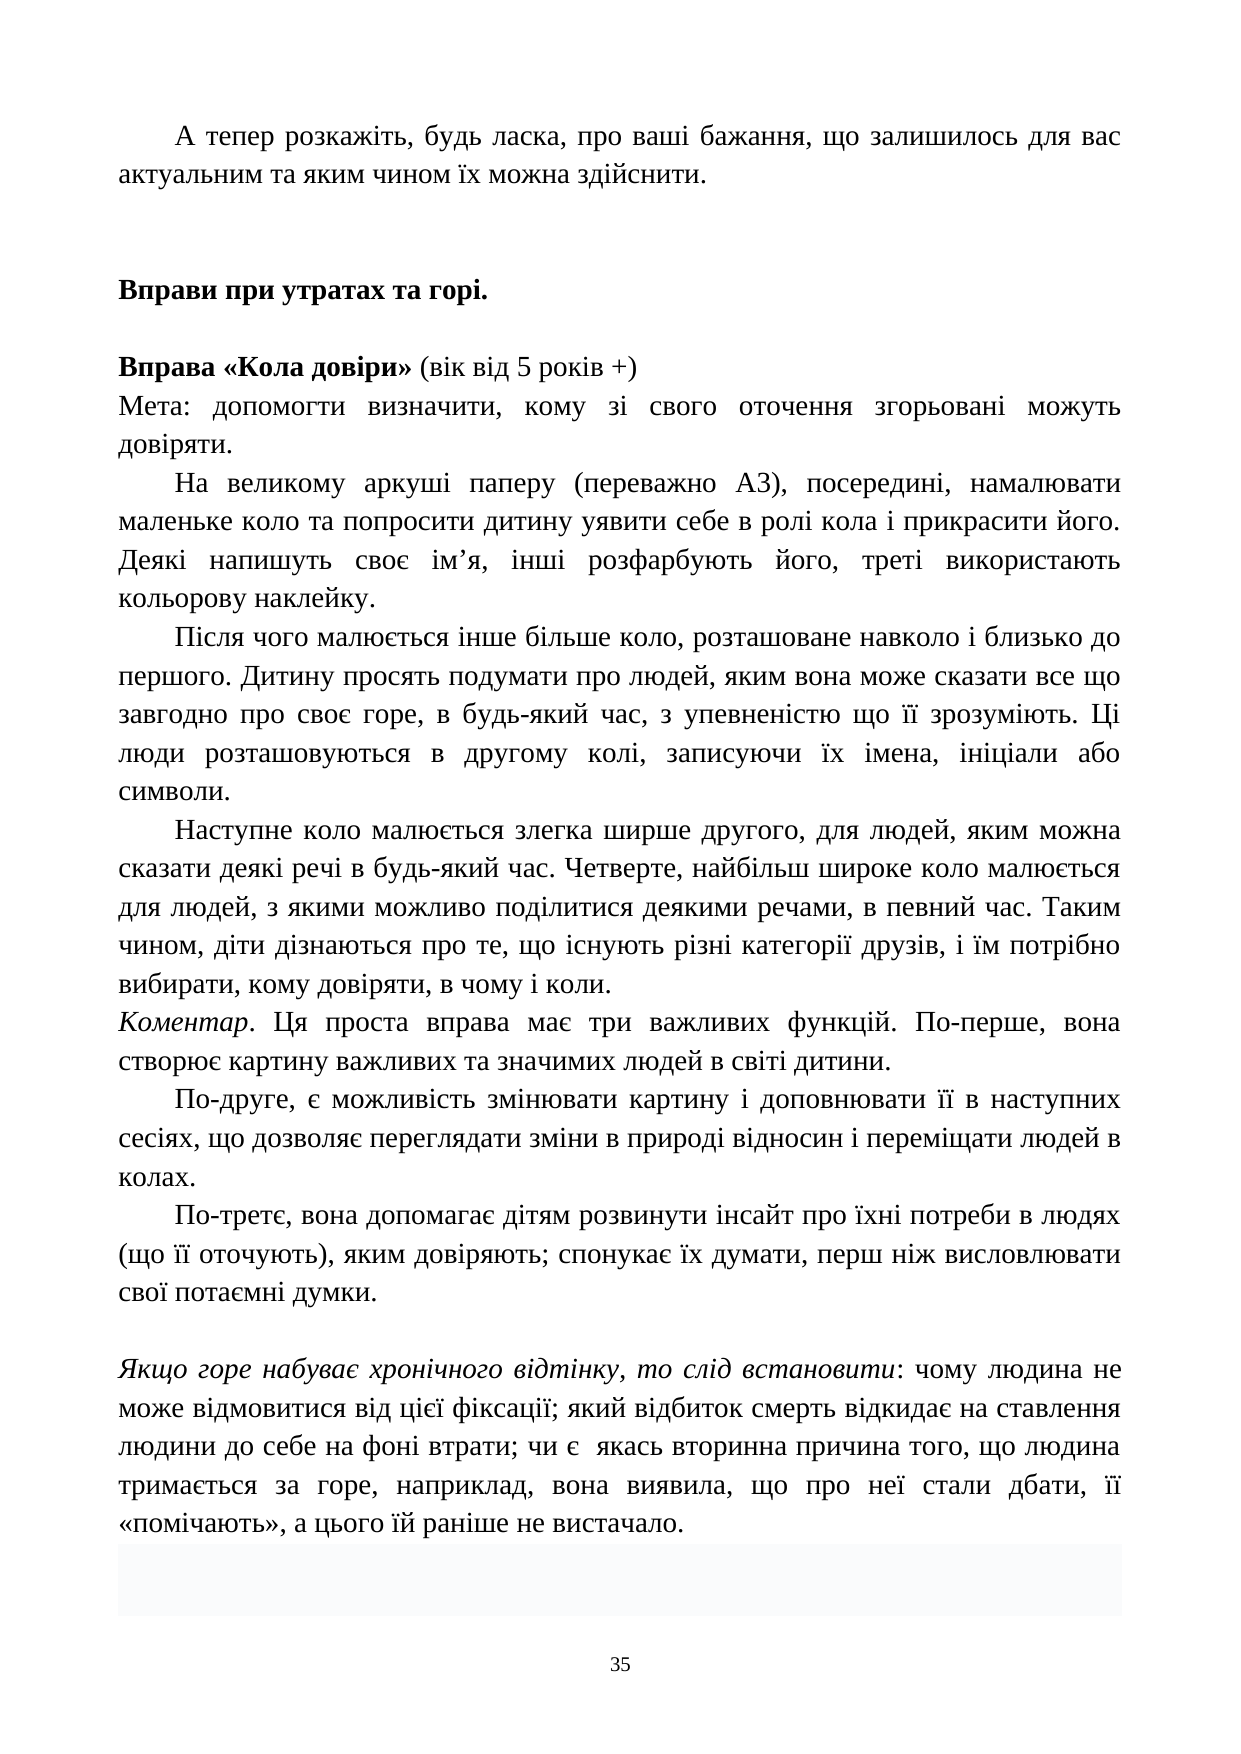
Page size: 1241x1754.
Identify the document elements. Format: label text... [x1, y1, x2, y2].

text Наступне коло малюється злегка ширше другого, для людей, яким можна сказати деякі речі в будь-який час. Четверте, найбільш широке коло малюється для людей, з якими можливо поділитися деякими речами, в певний час. Таким чином, діти дізнаються про те, що існують різні категорії друзів, і їм потрібно вибирати, кому довіряти, в чому і коли. [118, 812, 1122, 999]
text Коментар. Ця проста вправа має три важливих функцій. По-перше, вона створює картину важливих та значимих людей в світі дитини. [118, 1004, 1122, 1077]
text Якщо горе набуває хронічного відтінку, то слід встановити: чому людина не може відмовитися від цієї фіксації; який відбиток смерть відкидає на ставлення людини до себе на фоні втрати; чи є якась вторинна причина того, що людина тримається за горе, наприклад, вона виявила, що про неї стали дбати, її «помічають», а цього їй раніше не вистачало. [118, 1351, 1122, 1539]
text А тепер розкажіть, будь ласка, про ваші бажання, що залишилось для вас актуальним та яким чином їх можна здійснити. [118, 118, 1122, 190]
text На великому аркуші паперу (переважно А3), посередині, намалювати маленьке коло та попросити дитину уявити себе в ролі кола і прикрасити його. Деякі напишуть своє ім’я, інші розфарбують його, треті використають кольорову наклейку. [118, 465, 1122, 614]
text Вправа «Кола довіри» (вік від 5 років +) [118, 349, 1122, 383]
text По-друге, є можливість змінювати картину і доповнювати її в наступних сесіях, що дозволяє переглядати зміни в природі відносин і переміщати людей в колах. [118, 1082, 1122, 1192]
text Мета: допомогти визначити, кому зі свого оточення згорьовані можуть довіряти. [118, 388, 1122, 460]
text По-третє, вона допомагає дітям розвинути інсайт про їхні потреби в людях (що її оточують), яким довіряють; спонукає їх думати, перш ніж висловлювати свої потаємні думки. [118, 1197, 1122, 1308]
text Після чого малюється інше більше коло, розташоване навколо і близько до першого. Дитину просять подумати про людей, яким вона може сказати все що завгодно про своє горе, в будь-який час, з упевненістю що її зрозуміють. Ці люди розташовуються в другому колі, записуючи їх імена, ініціали або символи. [118, 619, 1122, 807]
text Вправи при утратах та горі. [118, 272, 1122, 306]
